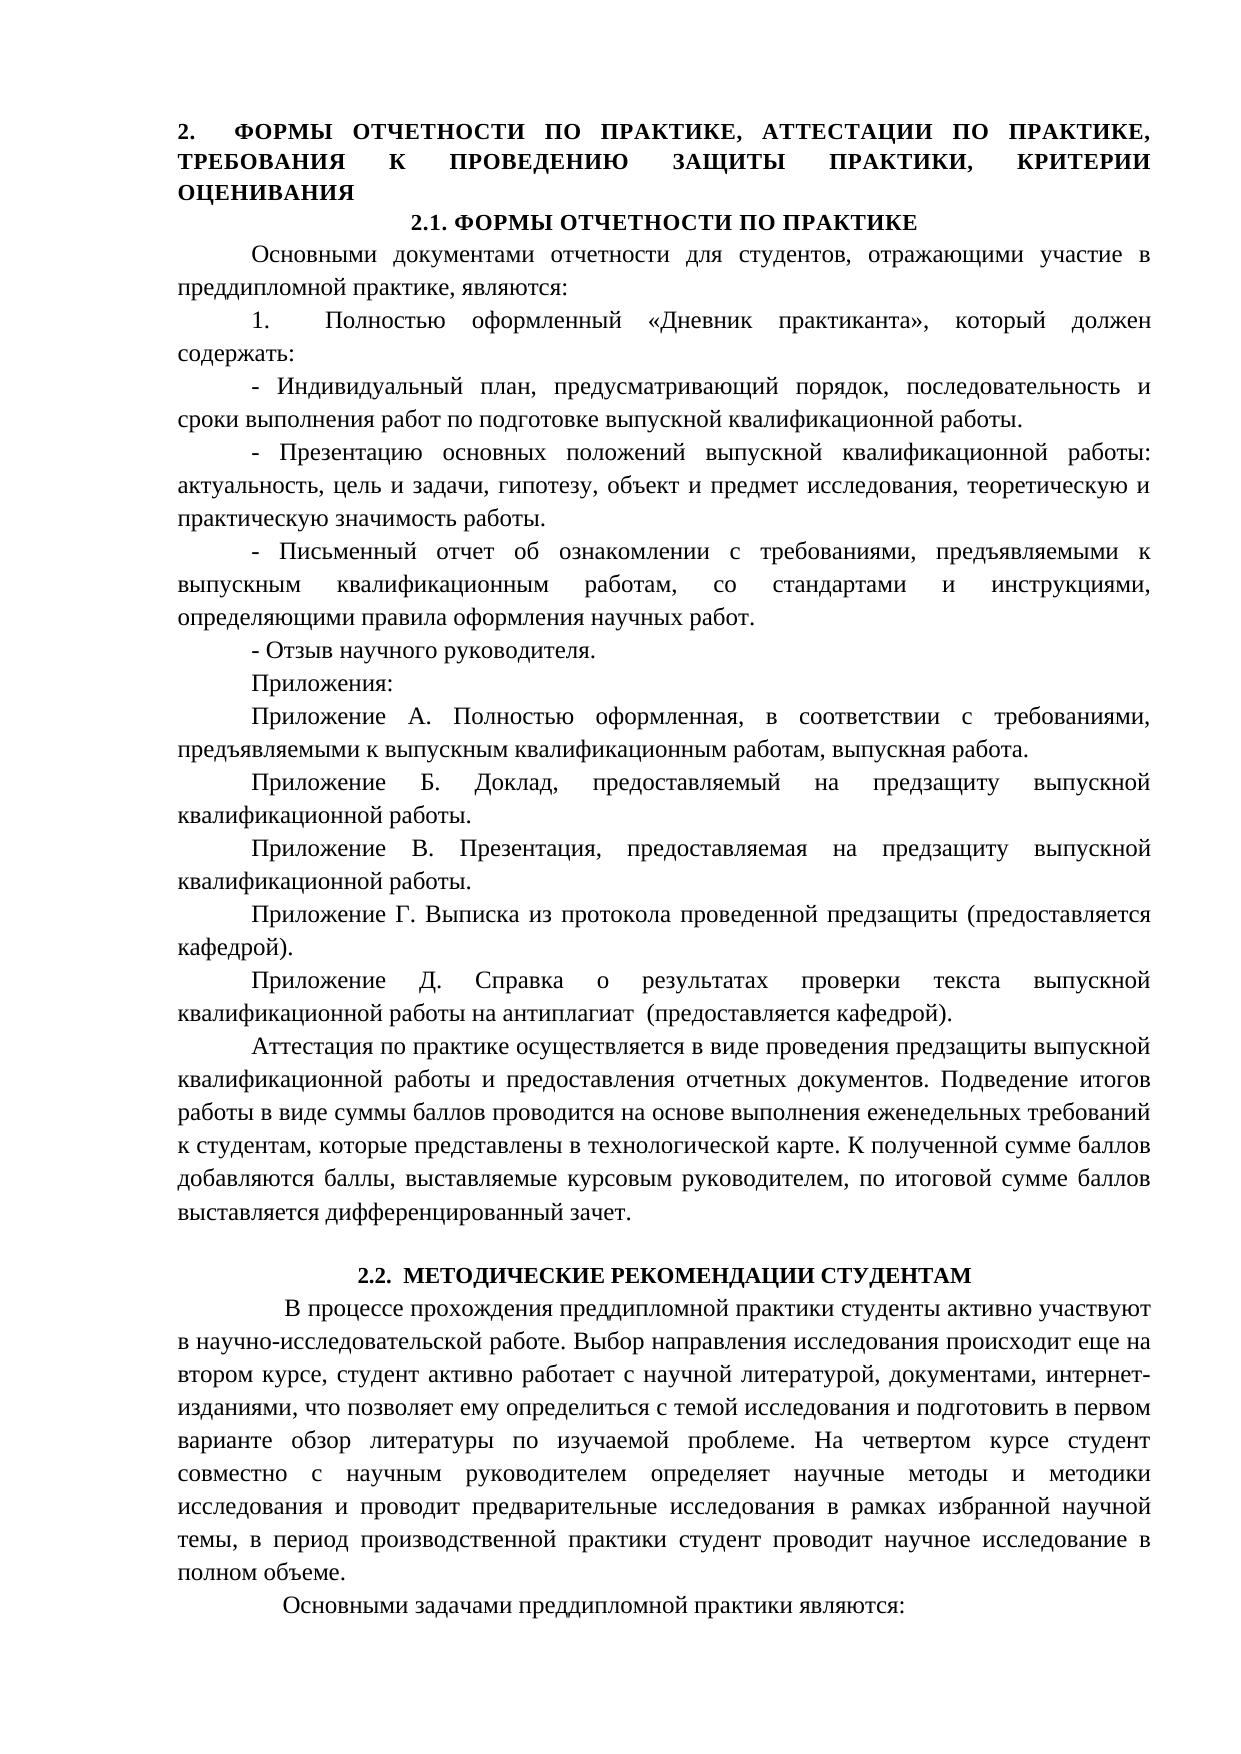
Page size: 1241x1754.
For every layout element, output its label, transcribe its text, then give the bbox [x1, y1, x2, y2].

text - Презентацию основных положений выпускной квалификационной работы: актуальность, цель и задачи, гипотезу, объект и предмет исследования, теоретическую и практическую значимость работы. [177, 437, 1152, 532]
text Приложение Д. Справка о результатах проверки текста выпускной квалификационной работы на антиплагиат (предоставляется кафедрой). [177, 965, 1152, 1027]
text Аттестация по практике осуществляется в виде проведения предзащиты выпускной квалификационной работы и предоставления отчетных документов. Подведение итогов работы в виде суммы баллов проводится на основе выполнения еженедельных требований к студентам, которые представлены в технологической карте. К полученной сумме баллов добавляются баллы, выставляемые курсовым руководителем, по итоговой сумме баллов выставляется дифференцированный зачет. [177, 1031, 1152, 1225]
text Приложение А. Полностью оформленная, в соответствии с требованиями, предъявляемыми к выпускным квалификационным работам, выпускная работа. [177, 701, 1152, 763]
text Приложение Б. Доклад, предоставляемый на предзащиту выпускной квалификационной работы. [177, 767, 1152, 829]
text - Отзыв научного руководителя. [177, 635, 1152, 664]
text Приложение В. Презентация, предоставляемая на предзащиту выпускной квалификационной работы. [177, 833, 1152, 895]
text Приложения: [177, 668, 1152, 697]
text В процессе прохождения преддипломной практики студенты активно участвуют в научно-исследовательской работе. Выбор направления исследования происходит еще на втором курсе, студент активно работает с научной литературой, документами, интернет-изданиями, что позволяет ему определиться с темой исследования и подготовить в первом варианте обзор литературы по изучаемой проблеме. На четвертом курсе студент совместно с научным руководителем определяет научные методы и методики исследования и проводит предварительные исследования в рамках избранной научной темы, в период производственной практики студент проводит научное исследование в полном объеме. [177, 1293, 1152, 1586]
text Приложение Г. Выписка из протокола проведенной предзащиты (предоставляется кафедрой). [177, 899, 1152, 961]
text 2.1. ФОРМЫ ОТЧЕТНОСТИ ПО ПРАКТИКЕ [177, 209, 1152, 235]
list Полностью оформленный «Дневник практиканта», который должен содержать: [177, 305, 1152, 367]
text 2.2. МЕТОДИЧЕСКИЕ РЕКОМЕНДАЦИИ СТУДЕНТАМ [177, 1263, 1152, 1289]
text 2. ФОРМЫ ОТЧЕТНОСТИ ПО ПРАКТИКЕ, АТТЕСТАЦИИ ПО ПРАКТИКЕ, ТРЕБОВАНИЯ К ПРОВЕДЕНИЮ ЗАЩИТЫ ПРАКТИКИ, КРИТЕРИИ ОЦЕНИВАНИЯ [177, 118, 1152, 205]
text Основными задачами преддипломной практики являются: [177, 1590, 1152, 1619]
text - Индивидуальный план, предусматривающий порядок, последовательность и сроки выполнения работ по подготовке выпускной квалификационной работы. [177, 371, 1152, 433]
text Основными документами отчетности для студентов, отражающими участие в преддипломной практике, являются: [177, 239, 1152, 301]
text - Письменный отчет об ознакомлении с требованиями, предъявляемыми к выпускным квалификационным работам, со стандартами и инструкциями, определяющими правила оформления научных работ. [177, 536, 1152, 631]
